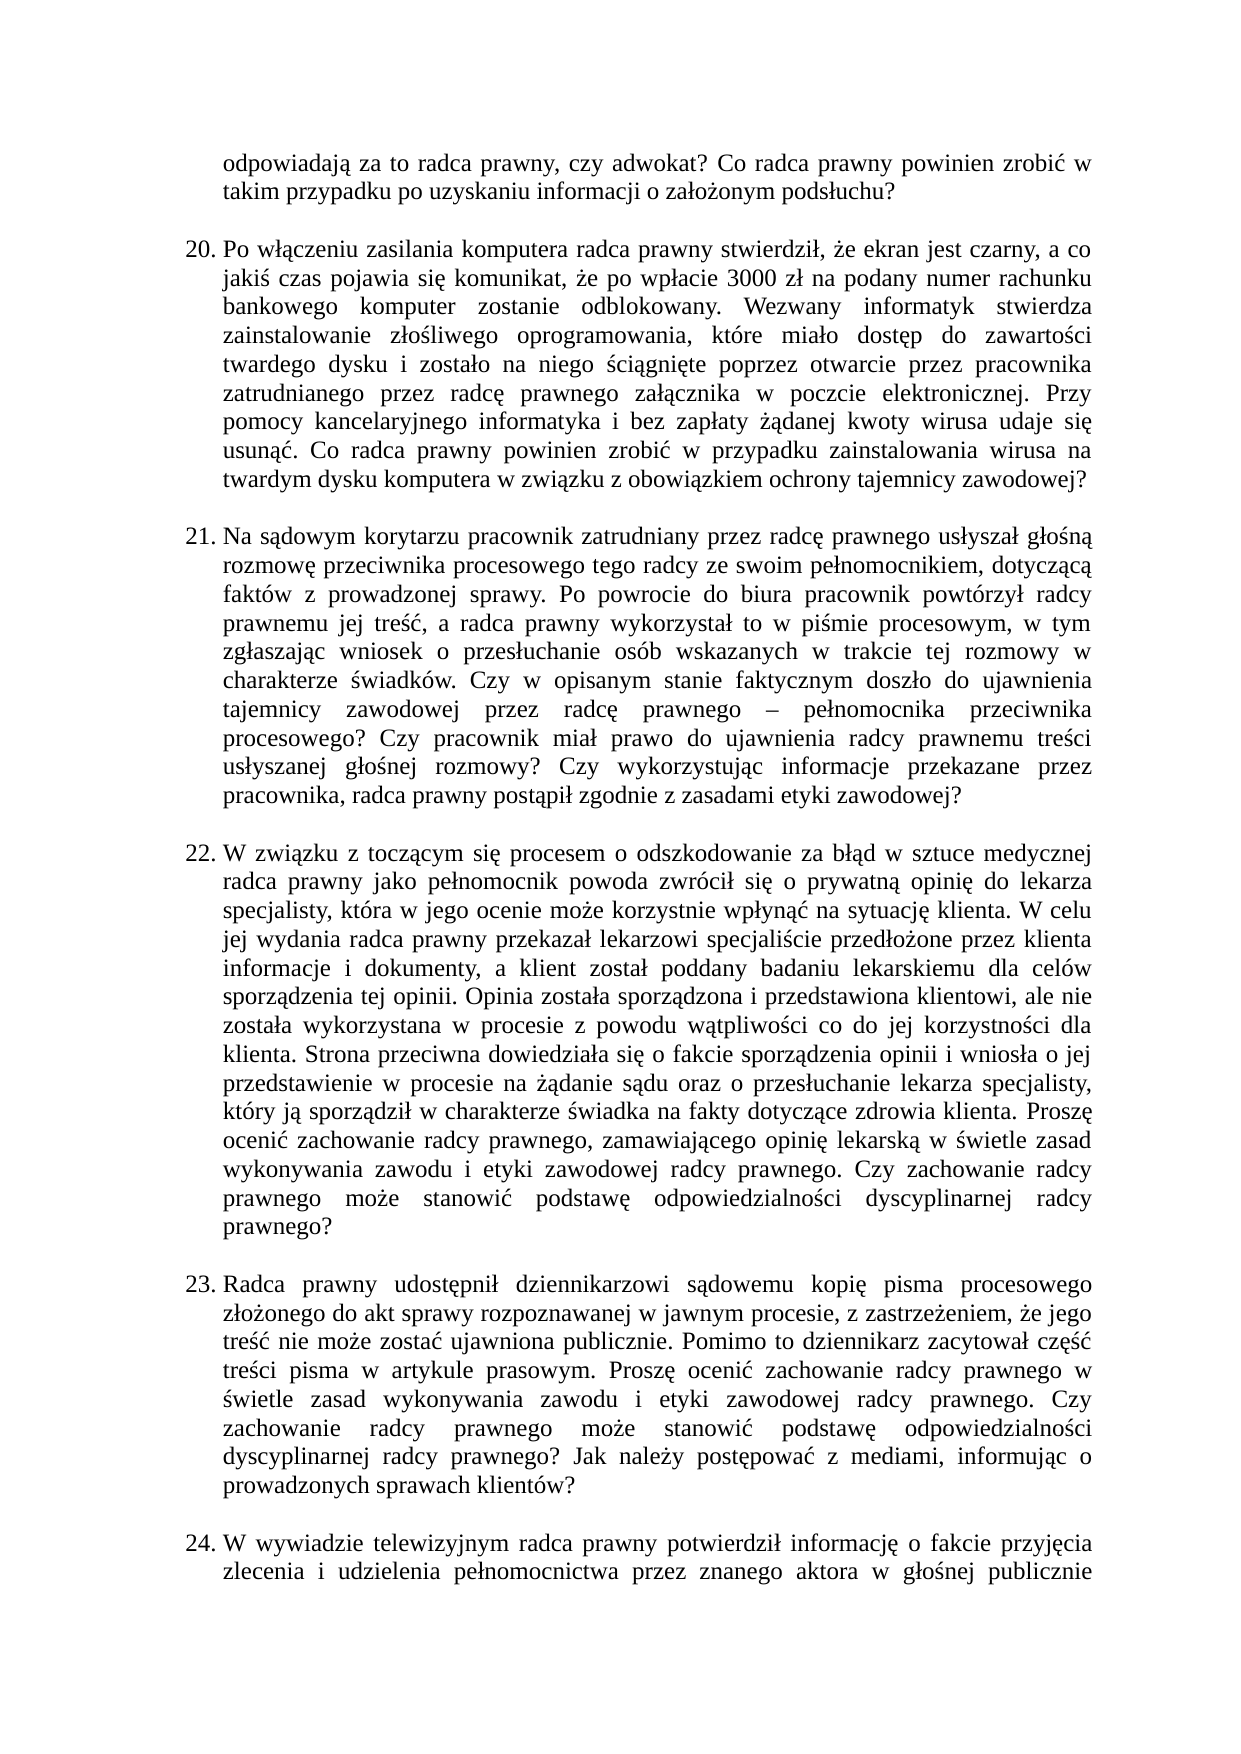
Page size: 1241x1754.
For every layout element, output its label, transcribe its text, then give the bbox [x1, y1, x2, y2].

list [185, 148, 1093, 205]
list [185, 1528, 1093, 1585]
list W związku z toczącym się procesem o odszkodowanie za błąd w sztuce medycznej radca prawny jako pełnomocnik powoda zwrócił się o prywatną opinię do lekarza specjalisty, która w jego ocenie może korzystnie wpłynąć na sytuację klienta. W celu jej wydania radca prawny przekazał lekarzowi specjaliście przedłożone przez klienta informacje i dokumenty, a klient został poddany badaniu lekarskiemu dla celów sporządzenia tej opinii. Opinia została sporządzona i przedstawiona klientowi, ale nie została wykorzystana w procesie z powodu wątpliwości co do jej korzystności dla klienta. Strona przeciwna dowiedziała się o fakcie sporządzenia opinii i wniosła o jej przedstawienie w procesie na żądanie sądu oraz o przesłuchanie lekarza specjalisty, który ją sporządził w charakterze świadka na fakty dotyczące zdrowia klienta. Proszę ocenić zachowanie radcy prawnego, zamawiającego opinię lekarską w świetle zasad wykonywania zawodu i etyki zawodowej radcy prawnego. Czy zachowanie radcy prawnego może stanowić podstawę odpowiedzialności dyscyplinarnej radcy prawnego? [185, 838, 1093, 1240]
list Po włączeniu zasilania komputera radca prawny stwierdził, że ekran jest czarny, a co jakiś czas pojawia się komunikat, że po wpłacie 3000 zł na podany numer rachunku bankowego komputer zostanie odblokowany. Wezwany informatyk stwierdza zainstalowanie złośliwego oprogramowania, które miało dostęp do zawartości twardego dysku i zostało na niego ściągnięte poprzez otwarcie przez pracownika zatrudnianego przez radcę prawnego załącznika w poczcie elektronicznej. Przy pomocy kancelaryjnego informatyka i bez zapłaty żądanej kwoty wirusa udaje się usunąć. Co radca prawny powinien zrobić w przypadku zainstalowania wirusa na twardym dysku komputera w związku z obowiązkiem ochrony tajemnicy zawodowej? [185, 234, 1093, 493]
list Radca prawny udostępnił dziennikarzowi sądowemu kopię pisma procesowego złożonego do akt sprawy rozpoznawanej w jawnym procesie, z zastrzeżeniem, że jego treść nie może zostać ujawniona publicznie. Pomimo to dziennikarz zacytował część treści pisma w artykule prasowym. Proszę ocenić zachowanie radcy prawnego w świetle zasad wykonywania zawodu i etyki zawodowej radcy prawnego. Czy zachowanie radcy prawnego może stanowić podstawę odpowiedzialności dyscyplinarnej radcy prawnego? Jak należy postępować z mediami, informując o prowadzonych sprawach klientów? [185, 1269, 1093, 1499]
list Na sądowym korytarzu pracownik zatrudniany przez radcę prawnego usłyszał głośną rozmowę przeciwnika procesowego tego radcy ze swoim pełnomocnikiem, dotyczącą faktów z prowadzonej sprawy. Po powrocie do biura pracownik powtórzył radcy prawnemu jej treść, a radca prawny wykorzystał to w piśmie procesowym, w tym zgłaszając wniosek o przesłuchanie osób wskazanych w trakcie tej rozmowy w charakterze świadków. Czy w opisanym stanie faktycznym doszło do ujawnienia tajemnicy zawodowej przez radcę prawnego – pełnomocnika przeciwnika procesowego? Czy pracownik miał prawo do ujawnienia radcy prawnemu treści usłyszanej głośnej rozmowy? Czy wykorzystując informacje przekazane przez pracownika, radca prawny postąpił zgodnie z zasadami etyki zawodowej? [185, 521, 1093, 809]
